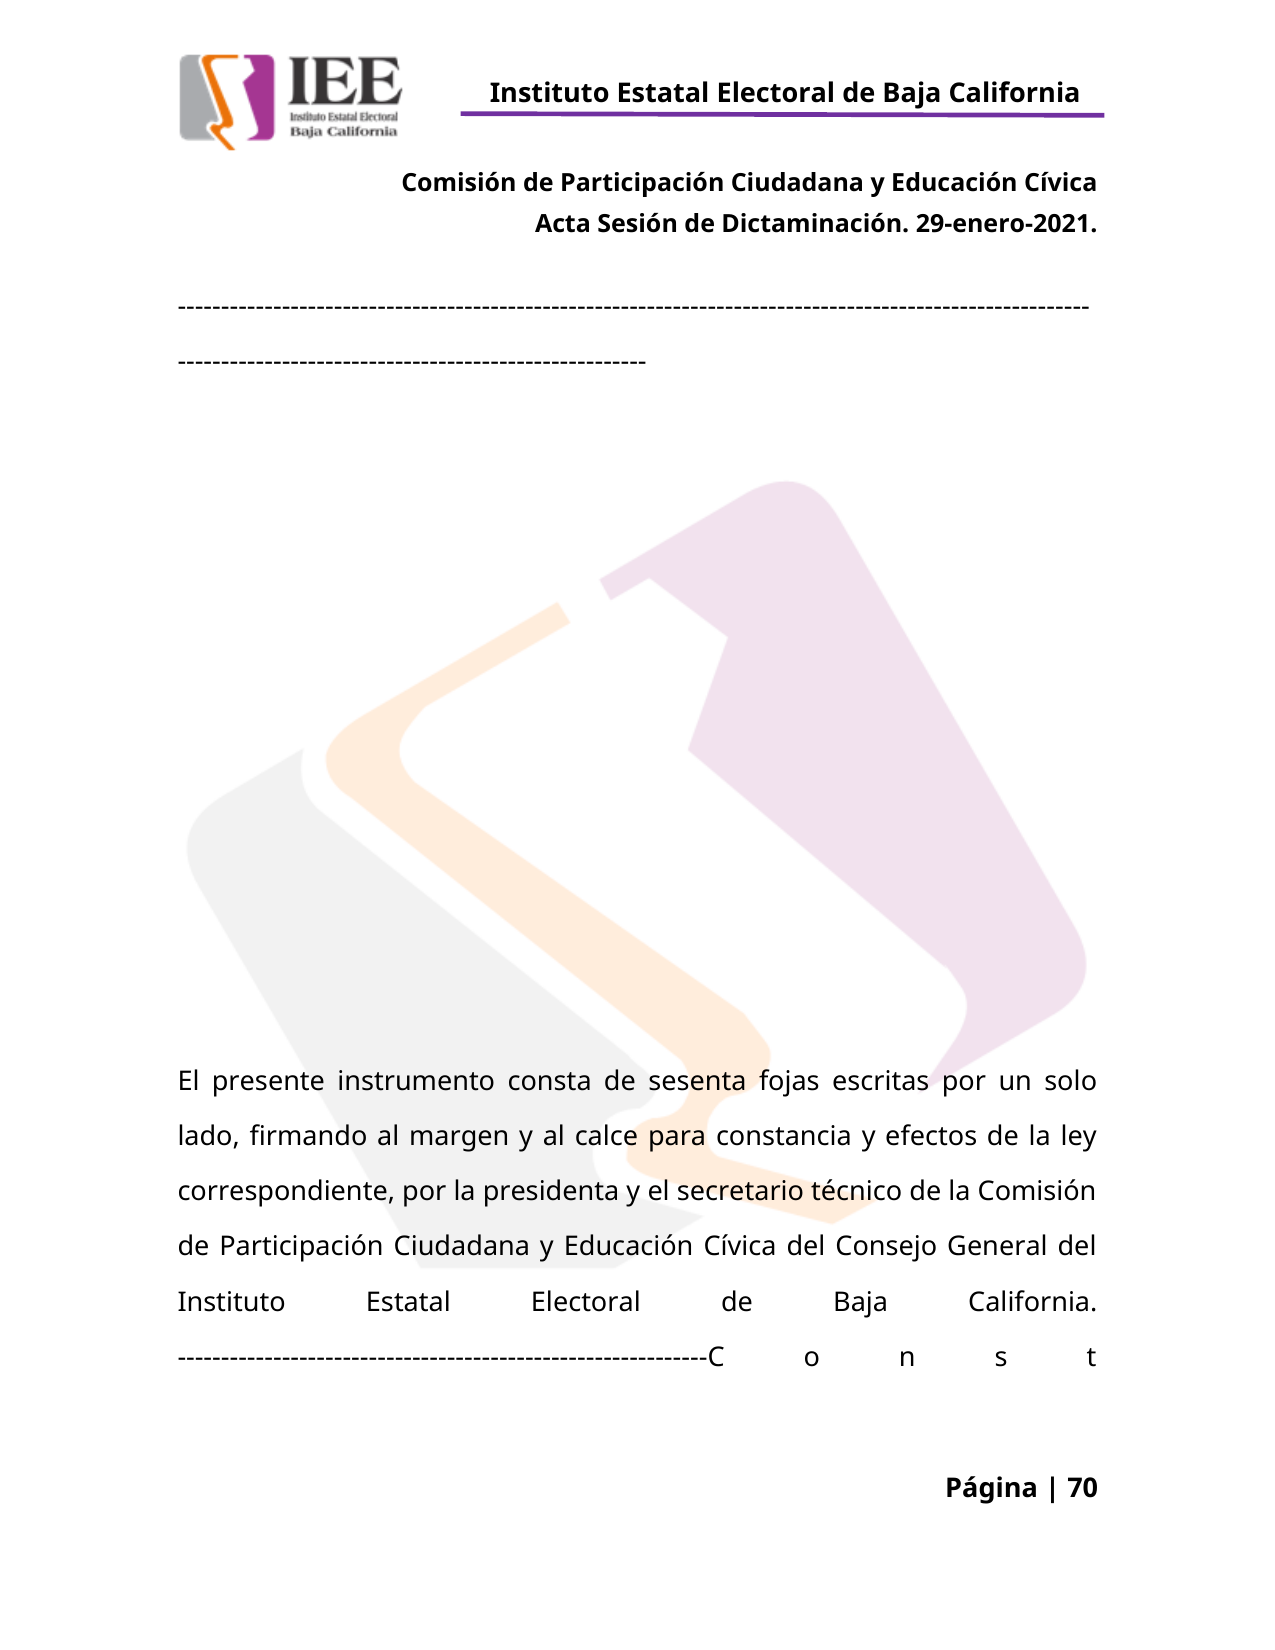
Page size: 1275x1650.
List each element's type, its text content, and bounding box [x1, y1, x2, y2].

picture [177, 474, 1098, 1061]
picture [177, 52, 404, 152]
